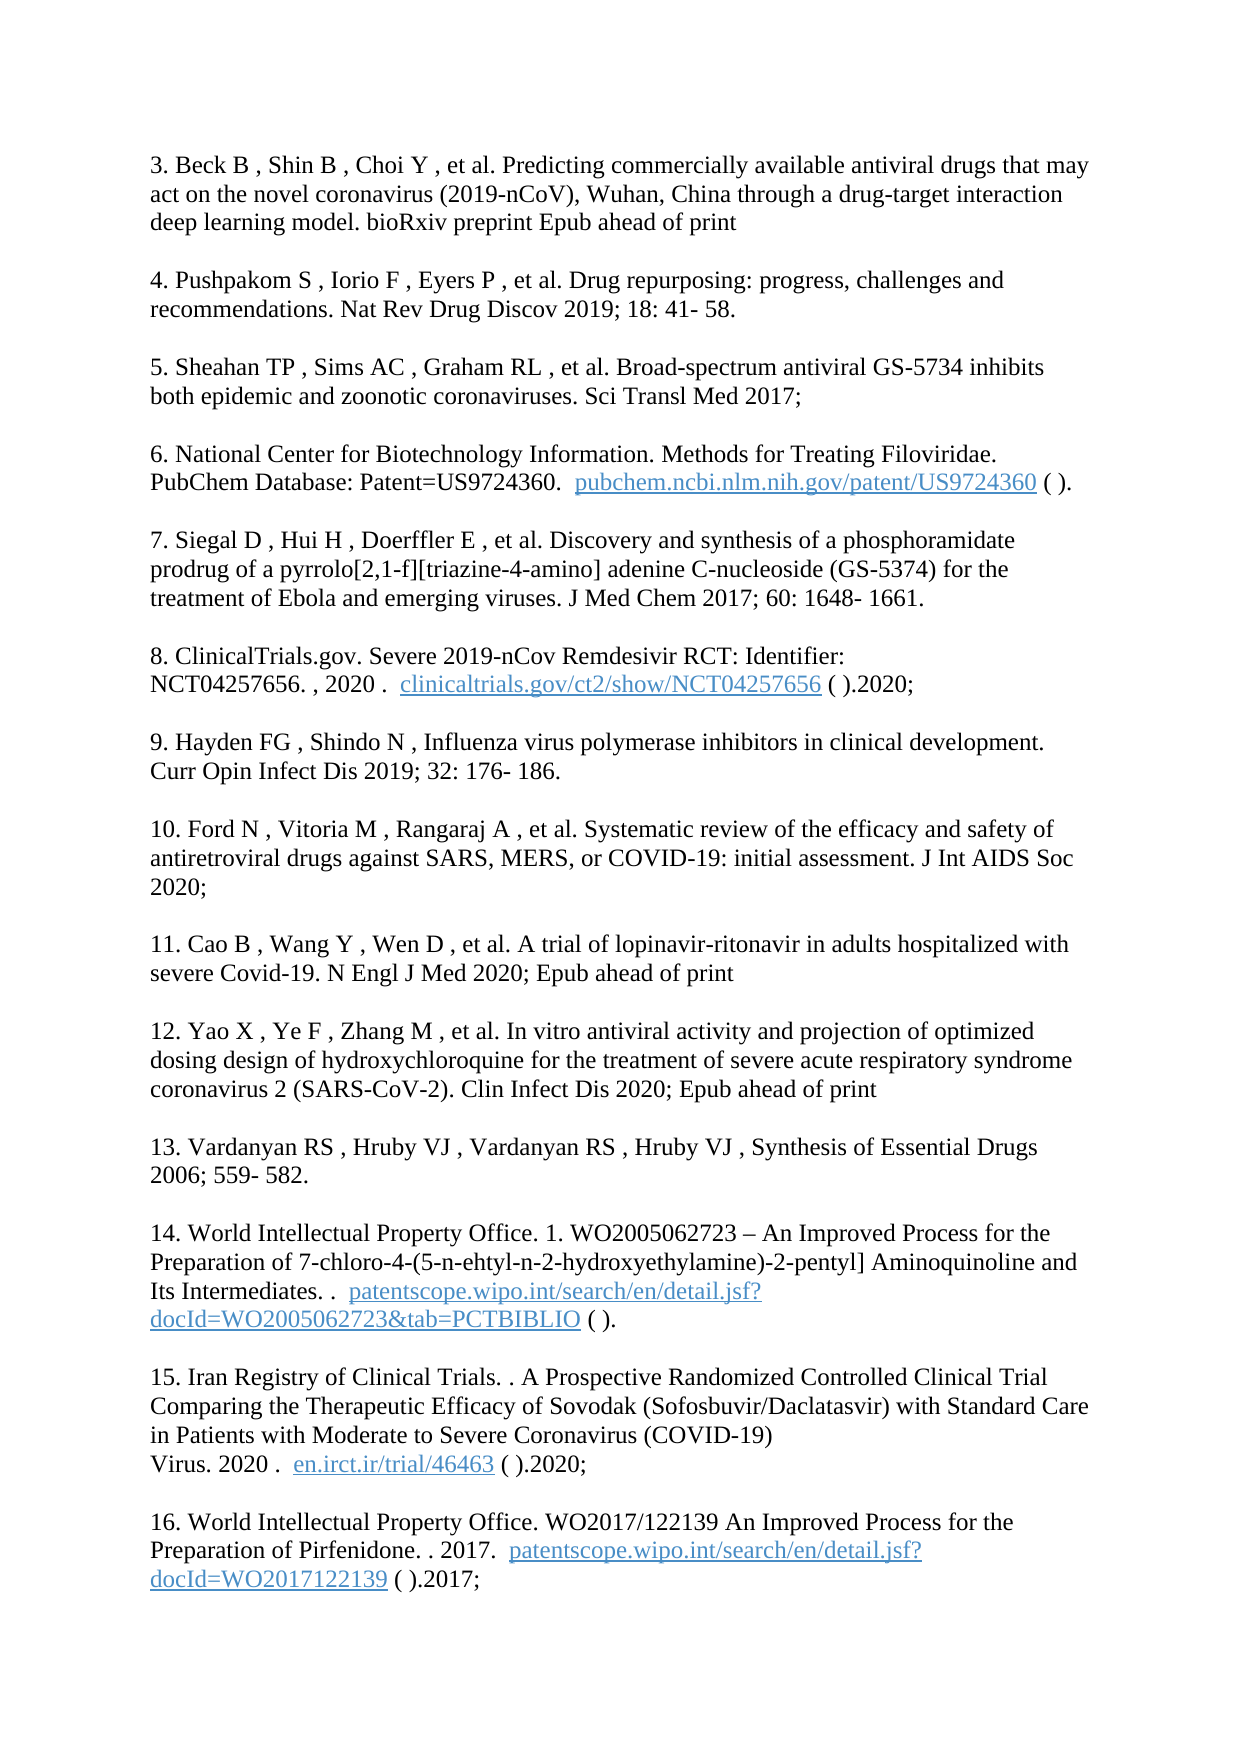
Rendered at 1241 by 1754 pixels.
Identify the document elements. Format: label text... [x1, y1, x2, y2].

text 7. Siegal D , Hui H , Doerffler E , et al. Discovery and synthesis of a phosphoramidate prodrug of a pyrrolo[2,1-f][triazine-4-amino] adenine C-nucleoside (GS-5374) for the treatment of Ebola and emerging viruses. J Med Chem 2017; 60: 1648- 1661. [150, 525, 1090, 612]
text 9. Hayden FG , Shindo N , Influenza virus polymerase inhibitors in clinical development. Curr Opin Infect Dis 2019; 32: 176- 186. [150, 727, 1090, 785]
text 12. Yao X , Ye F , Zhang M , et al. In vitro antiviral activity and projection of optimized dosing design of hydroxychloroquine for the treatment of severe acute respiratory syndrome coronavirus 2 (SARS-CoV-2). Clin Infect Dis 2020; Epub ahead of print [150, 1016, 1090, 1102]
text 15. Iran Registry of Clinical Trials. . A Prospective Randomized Controlled Clinical Trial Comparing the Therapeutic Efficacy of Sovodak (Sofosbuvir/Daclatasvir) with Standard Care in Patients with Moderate to Severe Coronavirus (COVID-19) Virus. 2020 . en.irct.ir/trial/46463 ( ).2020; [150, 1362, 1090, 1477]
text 4. Pushpakom S , Iorio F , Eyers P , et al. Drug repurposing: progress, challenges and recommendations. Nat Rev Drug Discov 2019; 18: 41- 58. [150, 265, 1090, 323]
text 13. Vardanyan RS , Hruby VJ , Vardanyan RS , Hruby VJ , Synthesis of Essential Drugs 2006; 559- 582. [150, 1132, 1090, 1189]
text 8. ClinicalTrials.gov. Severe 2019-nCov Remdesivir RCT: Identifier: NCT04257656. , 2020 . clinicaltrials.gov/ct2/show/NCT04257656 ( ).2020; [150, 641, 1090, 698]
text 3. Beck B , Shin B , Choi Y , et al. Predicting commercially available antiviral drugs that may act on the novel coronavirus (2019-nCoV), Wuhan, China through a drug-target interaction deep learning model. bioRxiv preprint Epub ahead of print [150, 150, 1090, 236]
text 14. World Intellectual Property Office. 1. WO2005062723 – An Improved Process for the Preparation of 7-chloro-4-(5-n-ehtyl-n-2-hydroxyethylamine)-2-pentyl] Aminoquinoline and Its Intermediates. . patentscope.wipo.int/search/en/detail.jsf?docId=WO2005062723&tab=PCTBIBLIO ( ). [150, 1218, 1090, 1333]
text 11. Cao B , Wang Y , Wen D , et al. A trial of lopinavir-ritonavir in adults hospitalized with severe Covid-19. N Engl J Med 2020; Epub ahead of print [150, 929, 1090, 987]
text 10. Ford N , Vitoria M , Rangaraj A , et al. Systematic review of the efficacy and safety of antiretroviral drugs against SARS, MERS, or COVID-19: initial assessment. J Int AIDS Soc 2020; [150, 814, 1090, 900]
text 16. World Intellectual Property Office. WO2017/122139 An Improved Process for the Preparation of Pirfenidone. . 2017. patentscope.wipo.int/search/en/detail.jsf?docId=WO2017122139 ( ).2017; [150, 1507, 1090, 1593]
text 5. Sheahan TP , Sims AC , Graham RL , et al. Broad-spectrum antiviral GS-5734 inhibits both epidemic and zoonotic coronaviruses. Sci Transl Med 2017; [150, 352, 1090, 409]
text 6. National Center for Biotechnology Information. Methods for Treating Filoviridae. PubChem Database: Patent=US9724360. pubchem.ncbi.nlm.nih.gov/patent/US9724360 ( ). [150, 439, 1090, 496]
